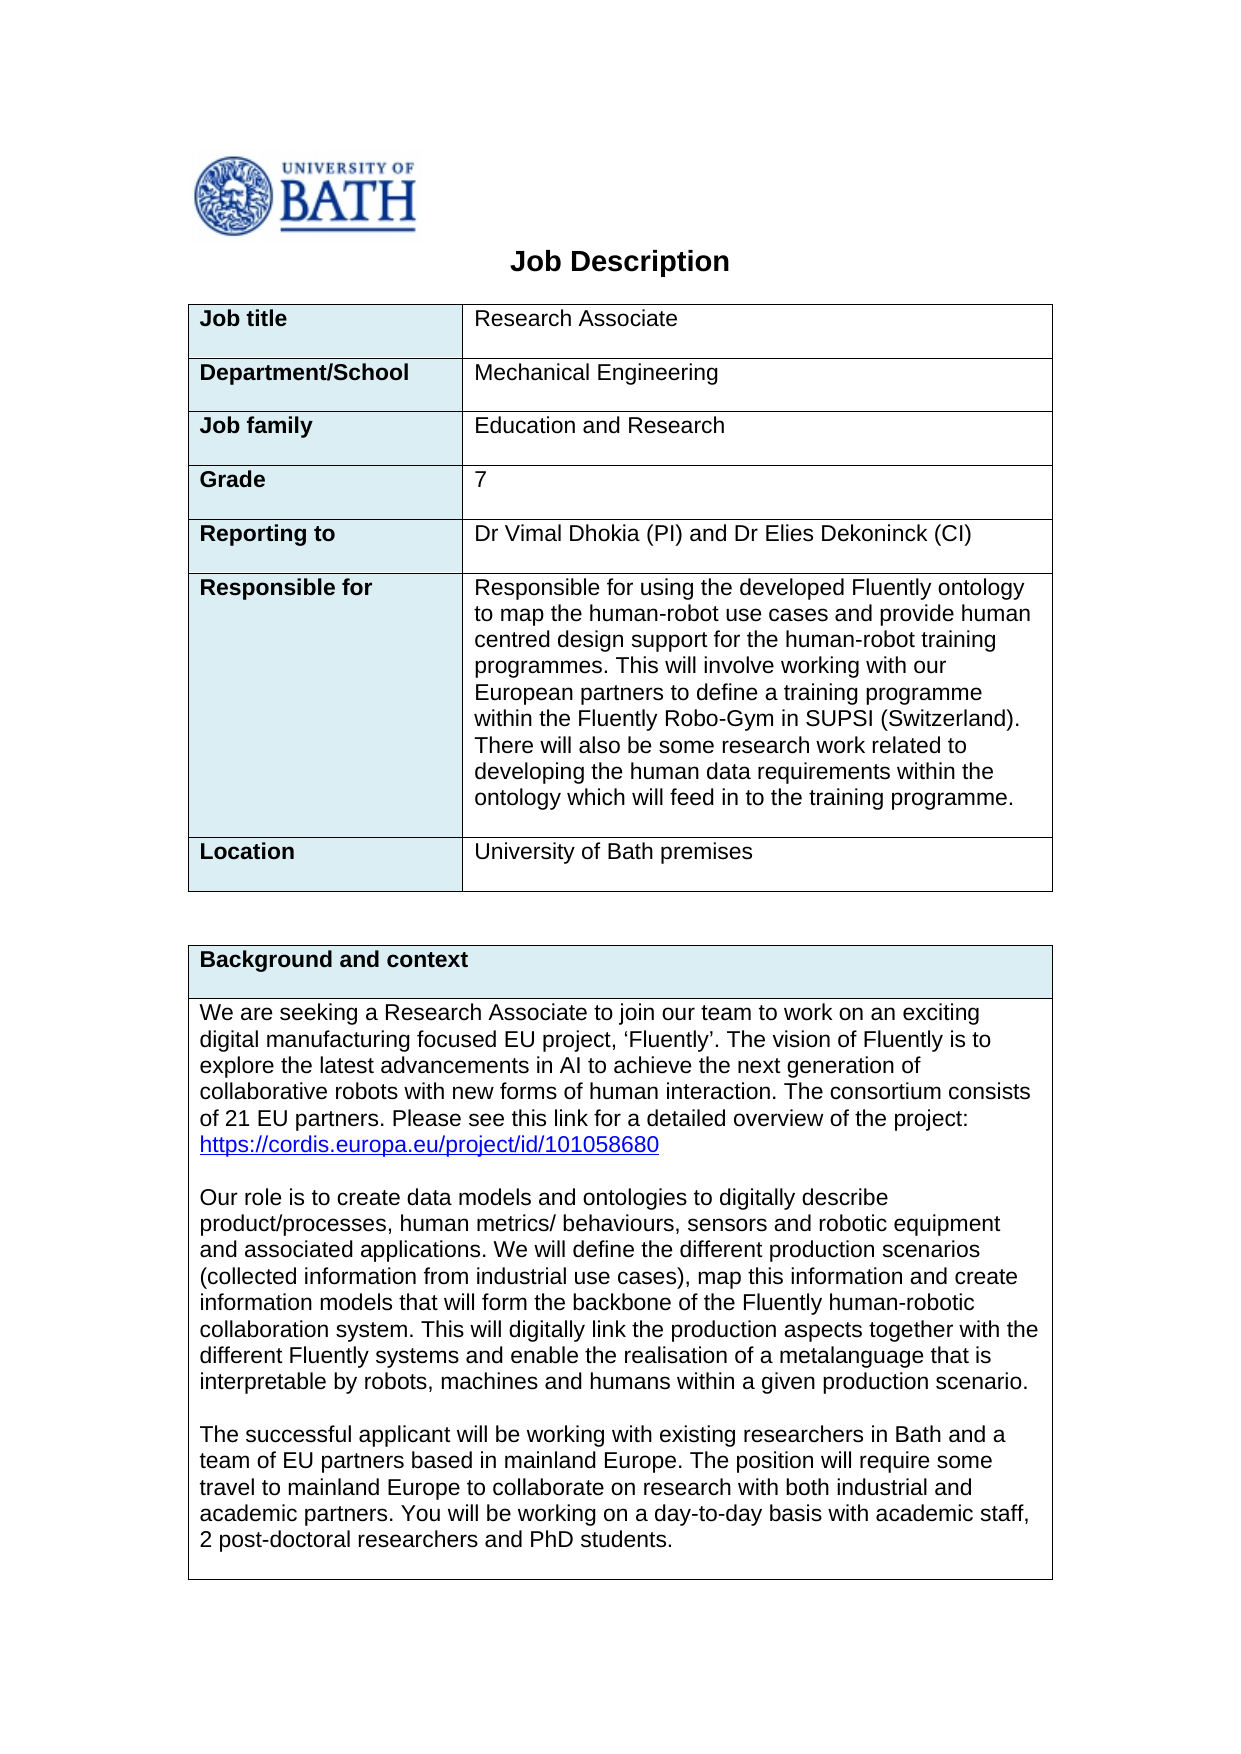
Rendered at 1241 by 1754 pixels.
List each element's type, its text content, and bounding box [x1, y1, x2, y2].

table_cell Education and Research [463, 412, 1052, 465]
table_cell Department/School [189, 359, 462, 411]
table_header Background and context [189, 946, 1052, 998]
table_cell Responsible for [189, 574, 462, 837]
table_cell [189, 999, 1052, 1579]
table_cell 7 [463, 466, 1052, 519]
table_cell Responsible for using the developed Fluently ontology to map the human-robot use cases and provide human centred design support for the human-robot training programmes. This will involve working with our European partners to define a training programme within the Fluently Robo-Gym in SUPSI (Switzerland). There will also be some research work related to developing the human data requirements within the ontology which will feed in to the training programme. [463, 574, 1052, 837]
table_cell Dr Vimal Dhokia (PI) and Dr Elies Dekoninck (CI) [463, 520, 1052, 572]
picture [187, 150, 422, 244]
table_cell University of Bath premises [463, 838, 1052, 891]
table_cell Location [189, 838, 462, 891]
table_cell Grade [189, 466, 462, 519]
table_header Job title [189, 305, 462, 357]
table_header Research Associate [463, 305, 1052, 357]
table_cell Mechanical Engineering [463, 359, 1052, 411]
table_cell Job family [189, 412, 462, 465]
text Job Description [187, 244, 1053, 277]
table_cell Reporting to [189, 520, 462, 572]
